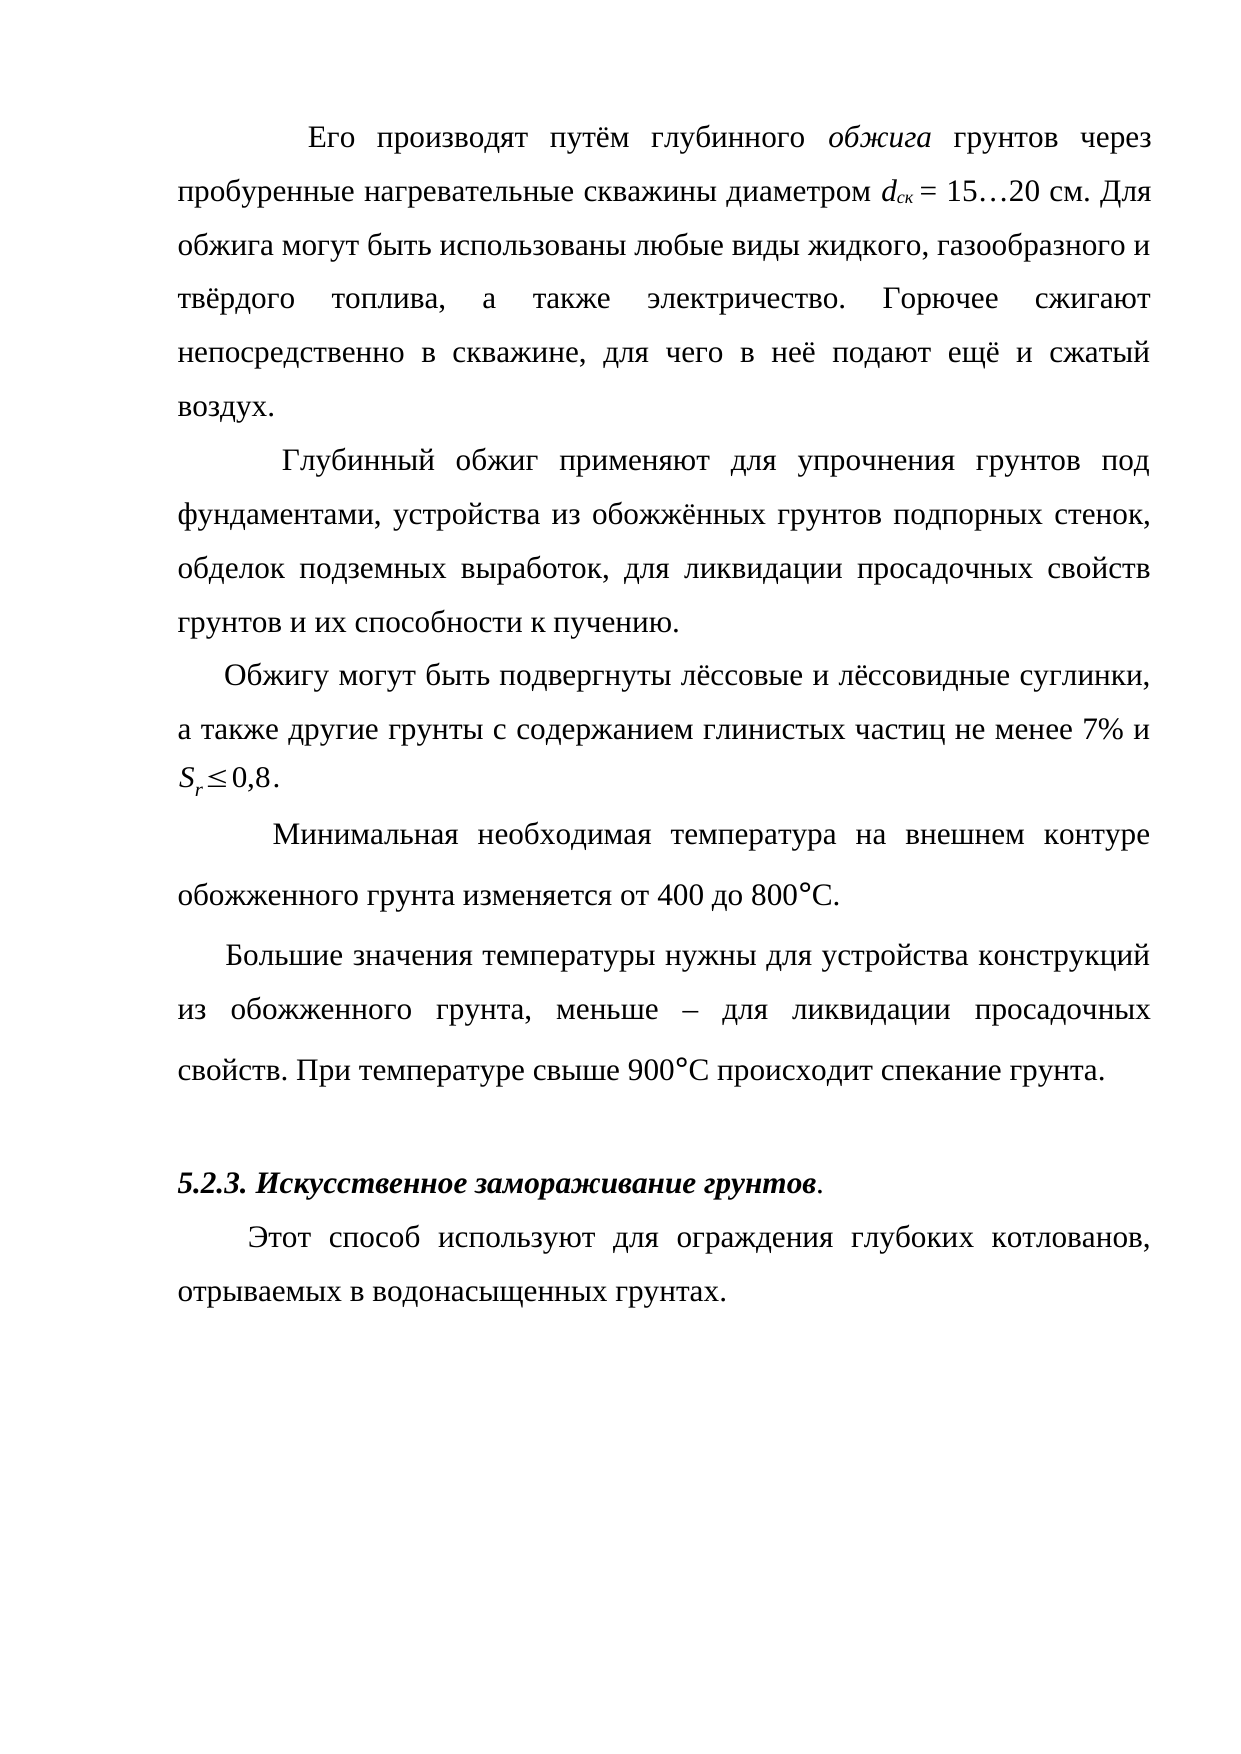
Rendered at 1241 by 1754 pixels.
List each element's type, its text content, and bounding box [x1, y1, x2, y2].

text Этот способ используют для ограждения глубоких котлованов, отрываемых в водонасыщенных грунтах. [177, 1219, 1152, 1308]
text 5.2.3. Искусственное замораживание грунтов. [177, 1165, 1152, 1201]
text Большие значения температуры нужны для устройства конструкций из обожженного грунта, меньше – для ликвидации просадочных свойств. При температуре свыше 900°С происходит спекание грунта. [177, 936, 1152, 1090]
text Его производят путём глубинного обжига грунтов через пробуренные нагревательные скважины диаметром dск = 15…20 см. Для обжига могут быть использованы любые виды жидкого, газообразного и твёрдого топлива, а также электричество. Горючее сжигают непосредственно в скважине, для чего в неё подают ещё и сжатый воздух. [177, 118, 1152, 423]
text Глубинный обжиг применяют для упрочнения грунтов под фундаментами, устройства из обожжённых грунтов подпорных стенок, обделок подземных выработок, для ликвидации просадочных свойств грунтов и их способности к пучению. [177, 441, 1152, 639]
text Обжигу могут быть подвергнуты лёссовые и лёссовидные суглинки, а также другие грунты с содержанием глинистых частиц не менее 7% и [177, 657, 1152, 801]
text Минимальная необходимая температура на внешнем контуре обожженного грунта изменяется от 400 до 800°С. [177, 815, 1152, 915]
